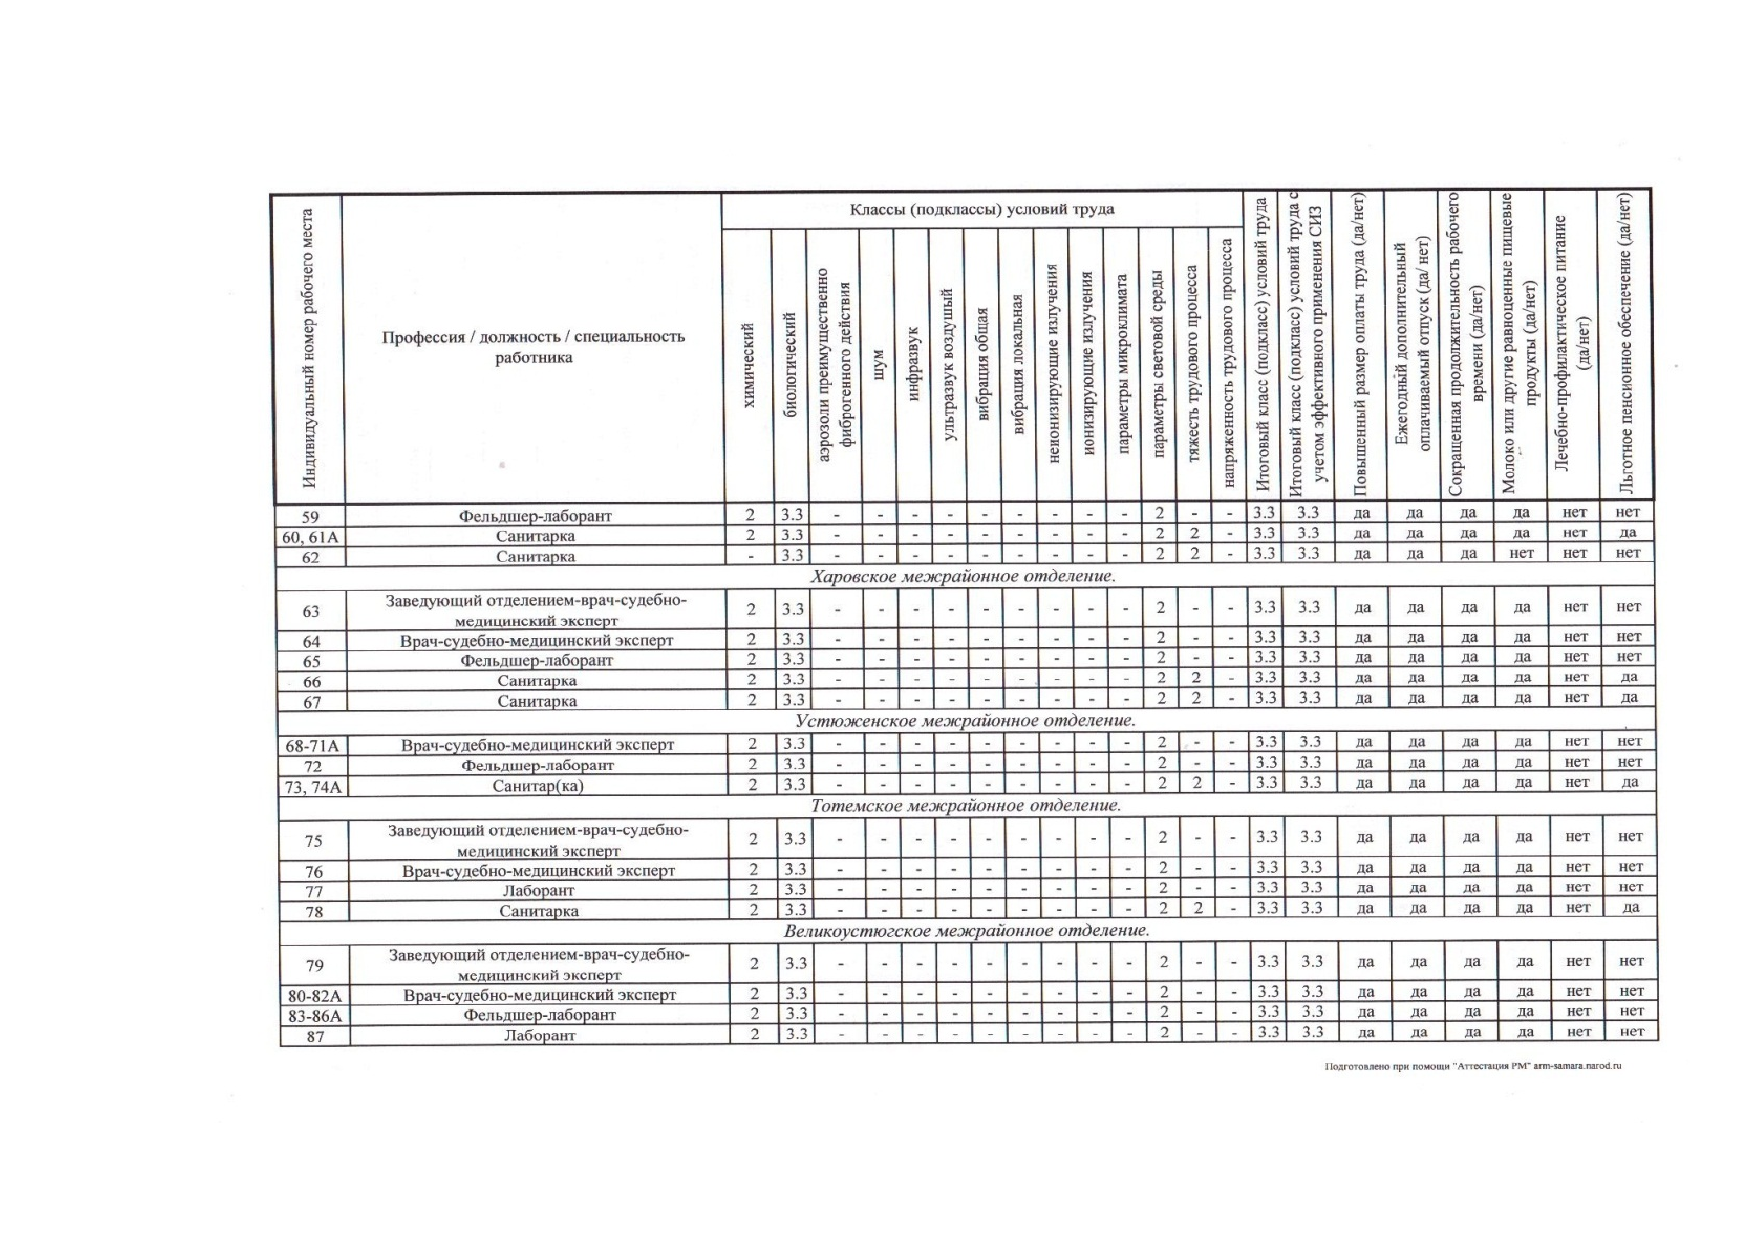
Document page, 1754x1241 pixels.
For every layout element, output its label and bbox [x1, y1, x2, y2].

picture [192, 118, 1691, 1123]
